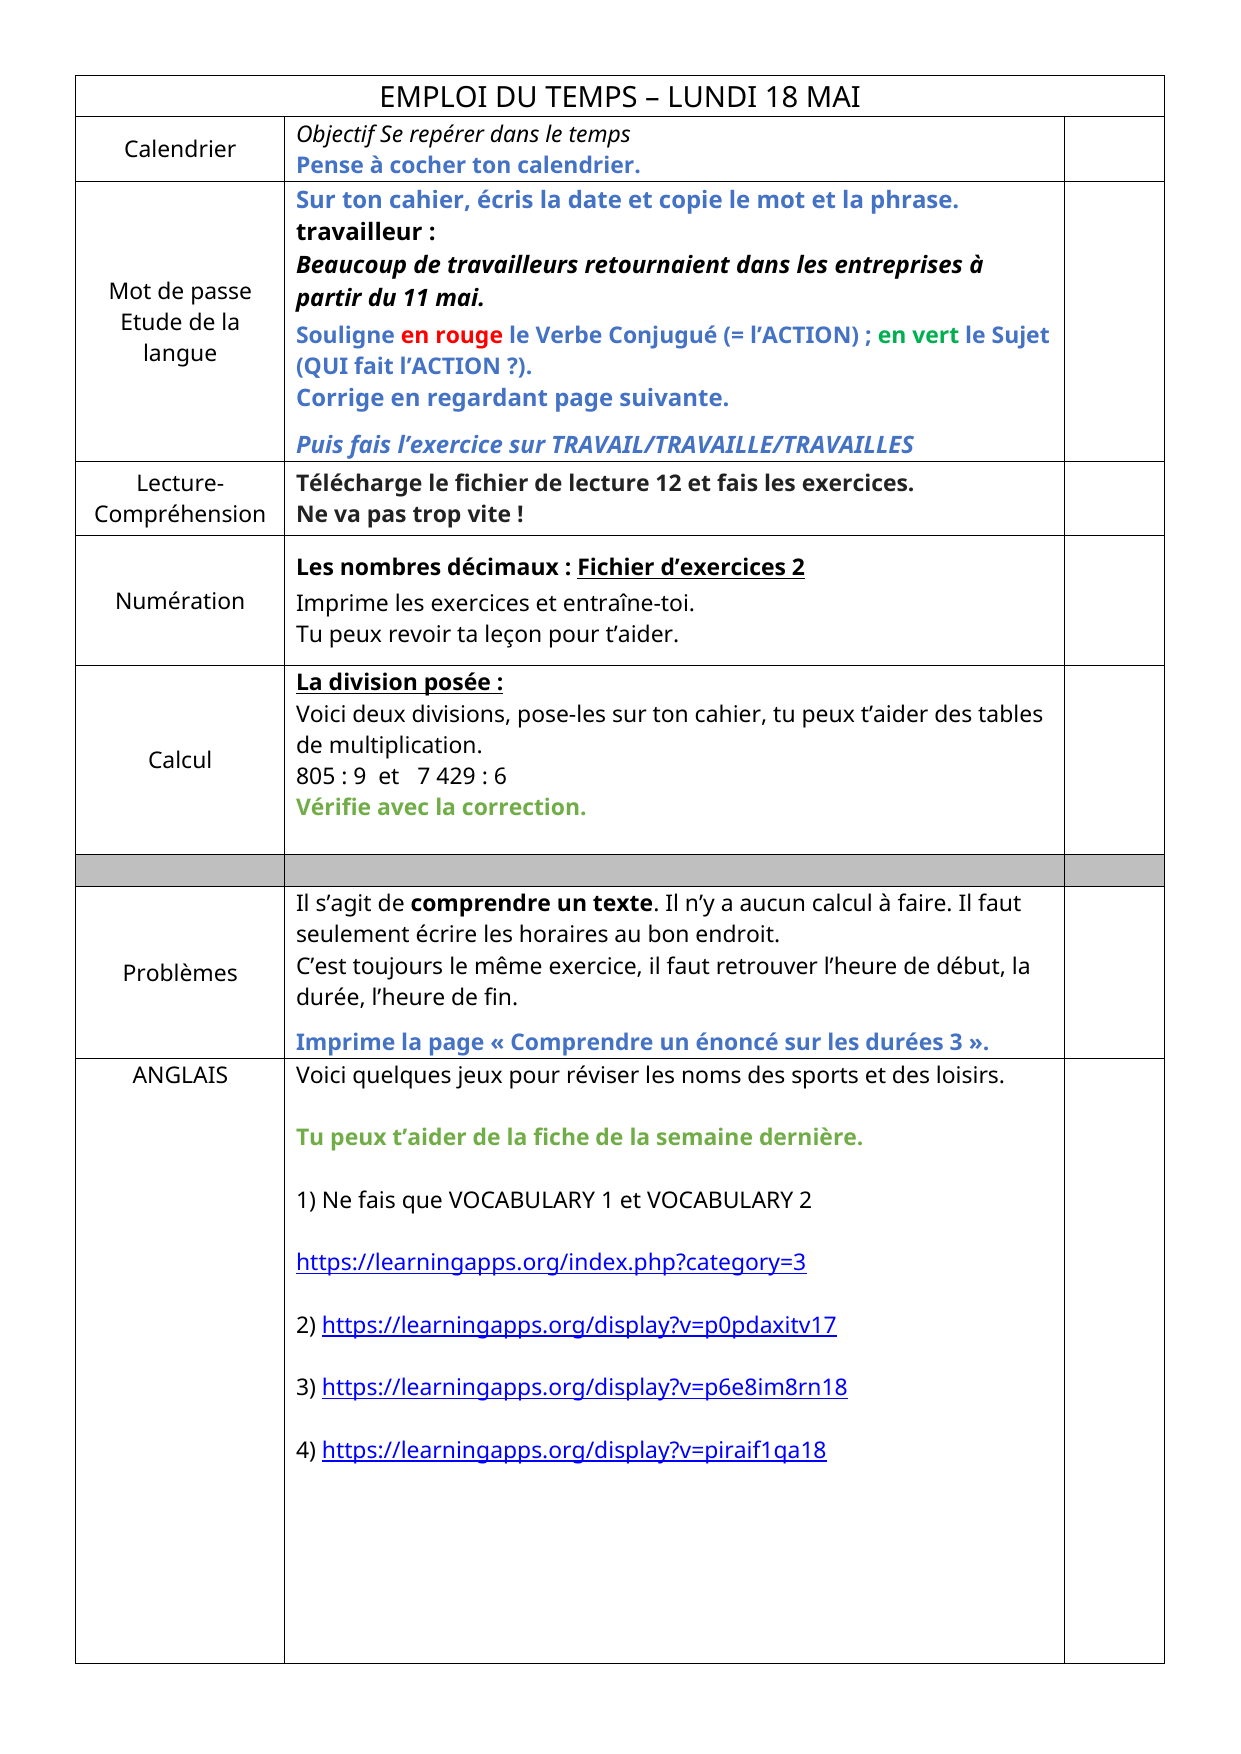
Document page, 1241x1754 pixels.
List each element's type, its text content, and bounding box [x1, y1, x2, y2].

table_cell Les nombres décimaux : Fichier d’exercices 2 Imprime les exercices et entraîne-toi. Tu peux revoir ta leçon pour t’aider. [285, 536, 1064, 665]
table_cell [1065, 536, 1164, 665]
table_cell Objectif Se repérer dans le temps Pense à cocher ton calendrier. [285, 117, 1064, 181]
table_cell [76, 855, 284, 886]
table_cell [1065, 666, 1164, 854]
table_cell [285, 1059, 1064, 1662]
table_cell La division posée : Voici deux divisions, pose-les sur ton cahier, tu peux t’aider des tables de multiplication. 805 : 9 et 7 429 : 6 Vérifie avec la correction. [285, 666, 1064, 854]
table_cell ANGLAIS [76, 1059, 284, 1662]
table_cell [1065, 1059, 1164, 1662]
table_cell Sur ton cahier, écris la date et copie le mot et la phrase. travailleur : Beaucoup de travailleurs retournaient dans les entreprises à partir du 11 mai. Souligne en rouge le Verbe Conjugué (= l’ACTION) ; en vert le Sujet (QUI fait l’ACTION ?). Corrige en regardant page suivante. Puis fais l’exercice sur TRAVAIL/TRAVAILLE/TRAVAILLES [285, 182, 1064, 461]
table_cell Il s’agit de comprendre un texte. Il n’y a aucun calcul à faire. Il faut seulement écrire les horaires au bon endroit. C’est toujours le même exercice, il faut retrouver l’heure de début, la durée, l’heure de fin. Imprime la page « Comprendre un énoncé sur les durées 3 ». [285, 887, 1064, 1057]
table_cell Problèmes [76, 887, 284, 1057]
table_cell Calendrier [76, 117, 284, 181]
table_cell Lecture- Compréhension [76, 462, 284, 534]
table_cell [1065, 855, 1164, 886]
table_cell [285, 855, 1064, 886]
table_cell Télécharge le fichier de lecture 12 et fais les exercices. Ne va pas trop vite ! [285, 462, 1064, 534]
table_cell [1065, 887, 1164, 1057]
table_cell Mot de passe Etude de la langue [76, 182, 284, 461]
table_cell [1065, 462, 1164, 534]
table_cell [1065, 182, 1164, 461]
table_header EMPLOI DU TEMPS – LUNDI 18 MAI [76, 76, 1164, 116]
table_cell Numération [76, 536, 284, 665]
table_cell Calcul [76, 666, 284, 854]
table_cell [1065, 117, 1164, 181]
